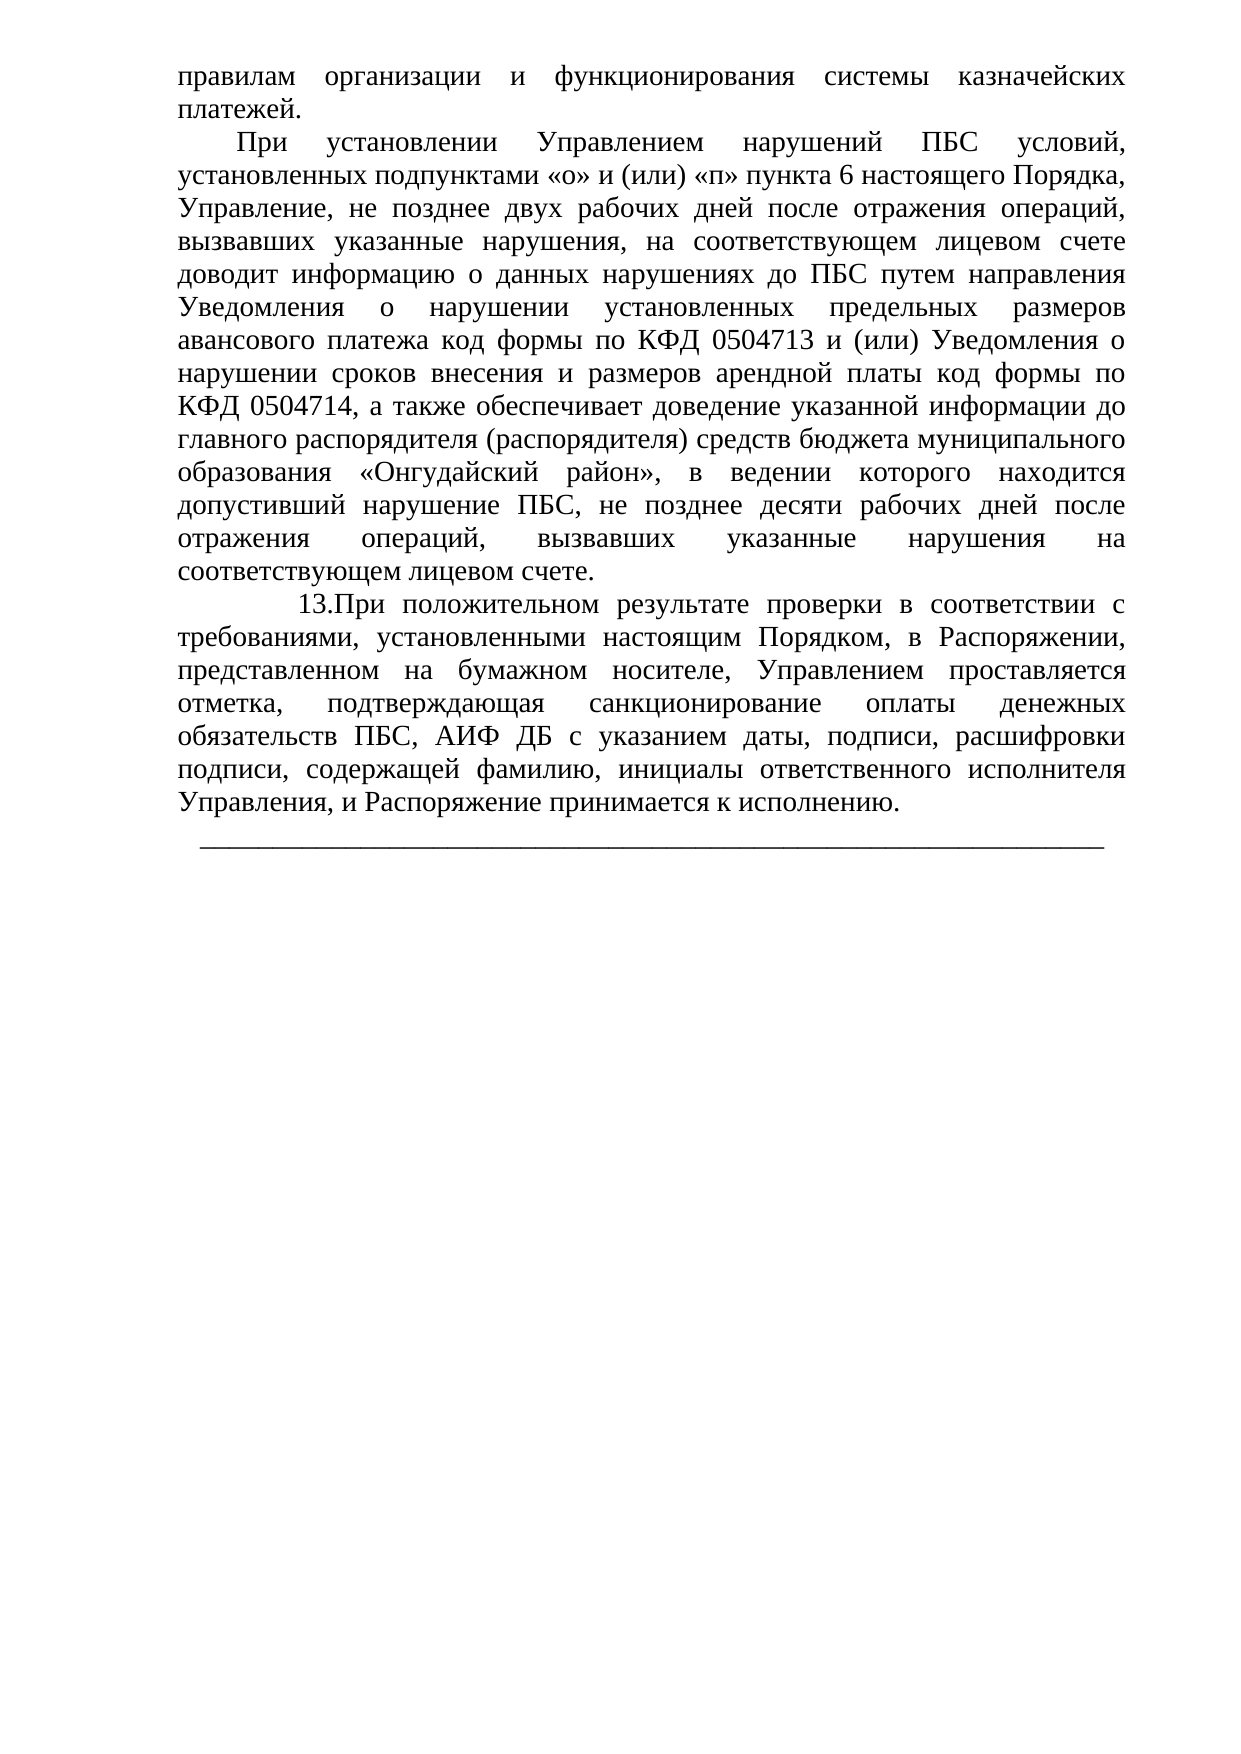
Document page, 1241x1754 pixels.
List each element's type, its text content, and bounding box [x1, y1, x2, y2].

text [177, 59, 1127, 125]
text ______________________________________________________________ [177, 818, 1127, 852]
text При установлении Управлением нарушений ПБС условий, установленных подпунктами «о» и (или) «п» пункта 6 настоящего Порядка, Управление, не позднее двух рабочих дней после отражения операций, вызвавших указанные нарушения, на соответствующем лицевом счете доводит информацию о данных нарушениях до ПБС путем направления Уведомления о нарушении установленных предельных размеров авансового платежа код формы по КФД 0504713 и (или) Уведомления о нарушении сроков внесения и размеров арендной платы код формы по КФД 0504714, а также обеспечивает доведение указанной информации до главного распорядителя (распорядителя) средств бюджета муниципального образования «Онгудайский район», в ведении которого находится допустивший нарушение ПБС, не позднее десяти рабочих дней после отражения операций, вызвавших указанные нарушения на соответствующем лицевом счете. [177, 125, 1127, 587]
text 13.При положительном результате проверки в соответствии с требованиями, установленными настоящим Порядком, в Распоряжении, представленном на бумажном носителе, Управлением проставляется отметка, подтверждающая санкционирование оплаты денежных обязательств ПБС, АИФ ДБ с указанием даты, подписи, расшифровки подписи, содержащей фамилию, инициалы ответственного исполнителя Управления, и Распоряжение принимается к исполнению. [177, 587, 1127, 818]
